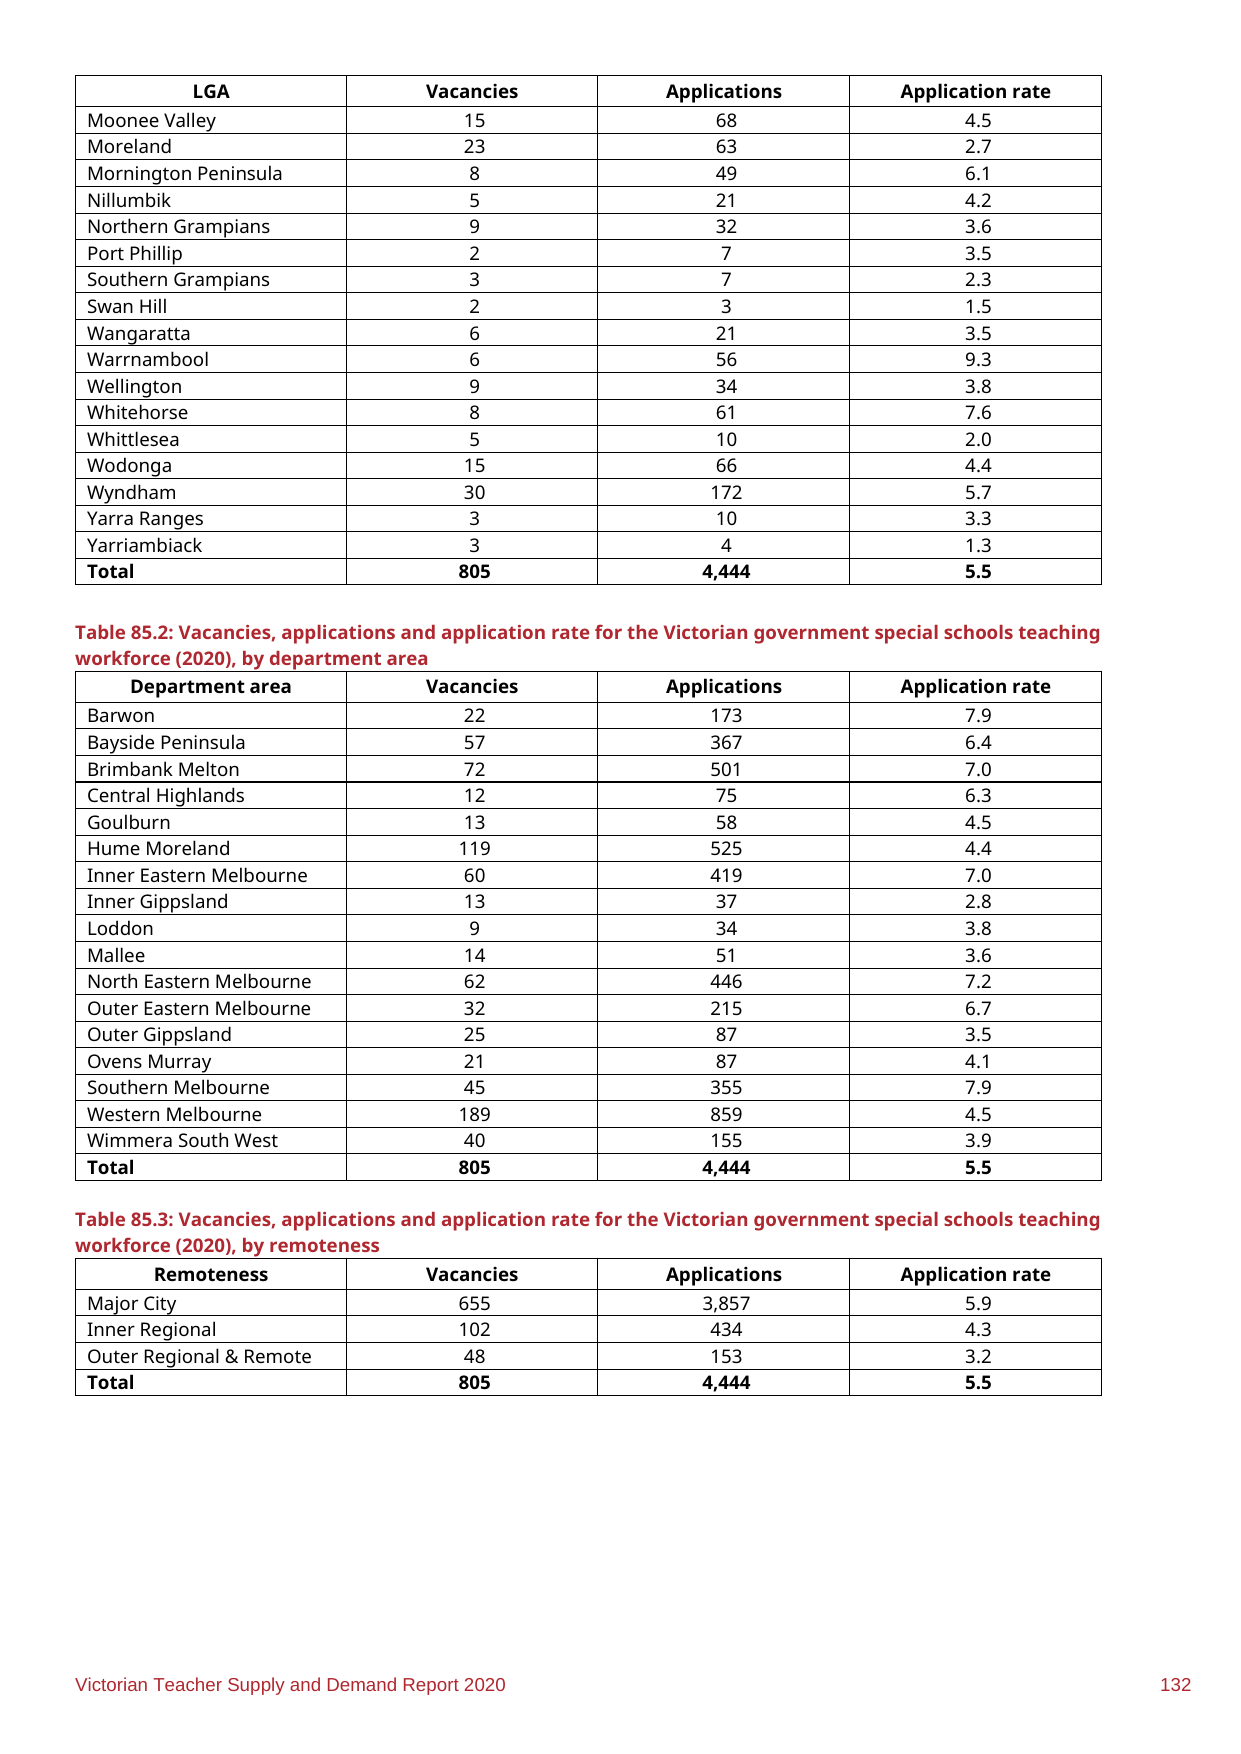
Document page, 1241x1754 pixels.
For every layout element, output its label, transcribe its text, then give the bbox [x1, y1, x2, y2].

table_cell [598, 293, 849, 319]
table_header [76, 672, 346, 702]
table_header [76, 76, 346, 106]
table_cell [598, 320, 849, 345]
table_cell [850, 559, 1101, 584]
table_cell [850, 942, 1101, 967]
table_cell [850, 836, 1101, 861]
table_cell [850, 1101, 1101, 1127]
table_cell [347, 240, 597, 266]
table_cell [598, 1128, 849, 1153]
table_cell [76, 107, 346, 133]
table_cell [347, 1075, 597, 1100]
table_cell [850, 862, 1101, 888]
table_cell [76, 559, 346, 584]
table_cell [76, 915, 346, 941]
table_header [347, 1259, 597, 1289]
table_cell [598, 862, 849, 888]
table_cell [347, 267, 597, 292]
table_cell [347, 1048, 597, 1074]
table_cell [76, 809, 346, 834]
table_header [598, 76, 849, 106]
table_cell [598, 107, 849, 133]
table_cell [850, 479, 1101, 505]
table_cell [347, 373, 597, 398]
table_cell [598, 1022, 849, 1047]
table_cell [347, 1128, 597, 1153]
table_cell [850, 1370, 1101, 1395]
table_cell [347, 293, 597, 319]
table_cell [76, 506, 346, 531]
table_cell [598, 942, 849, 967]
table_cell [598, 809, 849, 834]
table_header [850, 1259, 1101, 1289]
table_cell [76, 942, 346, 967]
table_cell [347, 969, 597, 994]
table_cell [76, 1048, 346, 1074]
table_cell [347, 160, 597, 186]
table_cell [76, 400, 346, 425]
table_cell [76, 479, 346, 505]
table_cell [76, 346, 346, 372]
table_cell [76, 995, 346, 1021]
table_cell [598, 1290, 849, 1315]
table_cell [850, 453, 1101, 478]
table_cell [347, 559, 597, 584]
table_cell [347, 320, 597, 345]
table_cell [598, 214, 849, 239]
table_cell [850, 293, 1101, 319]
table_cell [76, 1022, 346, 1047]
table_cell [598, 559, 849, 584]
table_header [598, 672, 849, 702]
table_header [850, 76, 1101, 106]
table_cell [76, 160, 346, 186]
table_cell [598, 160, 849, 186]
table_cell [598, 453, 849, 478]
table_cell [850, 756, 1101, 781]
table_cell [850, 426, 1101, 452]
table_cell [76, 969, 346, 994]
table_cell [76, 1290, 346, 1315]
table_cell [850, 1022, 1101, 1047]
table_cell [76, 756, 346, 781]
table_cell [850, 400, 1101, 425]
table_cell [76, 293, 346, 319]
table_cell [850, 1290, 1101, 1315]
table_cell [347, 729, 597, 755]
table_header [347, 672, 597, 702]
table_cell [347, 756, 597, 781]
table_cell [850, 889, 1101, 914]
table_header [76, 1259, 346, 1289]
subtitle Table 85.2: Vacancies, applications and application rate for the Victorian government special schools teaching workforce (2020), by department area [75, 619, 1122, 671]
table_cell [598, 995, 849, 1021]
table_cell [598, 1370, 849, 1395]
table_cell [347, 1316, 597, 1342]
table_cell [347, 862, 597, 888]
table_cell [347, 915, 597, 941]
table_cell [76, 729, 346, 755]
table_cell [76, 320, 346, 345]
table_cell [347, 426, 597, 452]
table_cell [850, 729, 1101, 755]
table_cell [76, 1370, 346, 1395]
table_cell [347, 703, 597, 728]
subtitle Table 85.3: Vacancies, applications and application rate for the Victorian government special schools teaching workforce (2020), by remoteness [75, 1206, 1122, 1257]
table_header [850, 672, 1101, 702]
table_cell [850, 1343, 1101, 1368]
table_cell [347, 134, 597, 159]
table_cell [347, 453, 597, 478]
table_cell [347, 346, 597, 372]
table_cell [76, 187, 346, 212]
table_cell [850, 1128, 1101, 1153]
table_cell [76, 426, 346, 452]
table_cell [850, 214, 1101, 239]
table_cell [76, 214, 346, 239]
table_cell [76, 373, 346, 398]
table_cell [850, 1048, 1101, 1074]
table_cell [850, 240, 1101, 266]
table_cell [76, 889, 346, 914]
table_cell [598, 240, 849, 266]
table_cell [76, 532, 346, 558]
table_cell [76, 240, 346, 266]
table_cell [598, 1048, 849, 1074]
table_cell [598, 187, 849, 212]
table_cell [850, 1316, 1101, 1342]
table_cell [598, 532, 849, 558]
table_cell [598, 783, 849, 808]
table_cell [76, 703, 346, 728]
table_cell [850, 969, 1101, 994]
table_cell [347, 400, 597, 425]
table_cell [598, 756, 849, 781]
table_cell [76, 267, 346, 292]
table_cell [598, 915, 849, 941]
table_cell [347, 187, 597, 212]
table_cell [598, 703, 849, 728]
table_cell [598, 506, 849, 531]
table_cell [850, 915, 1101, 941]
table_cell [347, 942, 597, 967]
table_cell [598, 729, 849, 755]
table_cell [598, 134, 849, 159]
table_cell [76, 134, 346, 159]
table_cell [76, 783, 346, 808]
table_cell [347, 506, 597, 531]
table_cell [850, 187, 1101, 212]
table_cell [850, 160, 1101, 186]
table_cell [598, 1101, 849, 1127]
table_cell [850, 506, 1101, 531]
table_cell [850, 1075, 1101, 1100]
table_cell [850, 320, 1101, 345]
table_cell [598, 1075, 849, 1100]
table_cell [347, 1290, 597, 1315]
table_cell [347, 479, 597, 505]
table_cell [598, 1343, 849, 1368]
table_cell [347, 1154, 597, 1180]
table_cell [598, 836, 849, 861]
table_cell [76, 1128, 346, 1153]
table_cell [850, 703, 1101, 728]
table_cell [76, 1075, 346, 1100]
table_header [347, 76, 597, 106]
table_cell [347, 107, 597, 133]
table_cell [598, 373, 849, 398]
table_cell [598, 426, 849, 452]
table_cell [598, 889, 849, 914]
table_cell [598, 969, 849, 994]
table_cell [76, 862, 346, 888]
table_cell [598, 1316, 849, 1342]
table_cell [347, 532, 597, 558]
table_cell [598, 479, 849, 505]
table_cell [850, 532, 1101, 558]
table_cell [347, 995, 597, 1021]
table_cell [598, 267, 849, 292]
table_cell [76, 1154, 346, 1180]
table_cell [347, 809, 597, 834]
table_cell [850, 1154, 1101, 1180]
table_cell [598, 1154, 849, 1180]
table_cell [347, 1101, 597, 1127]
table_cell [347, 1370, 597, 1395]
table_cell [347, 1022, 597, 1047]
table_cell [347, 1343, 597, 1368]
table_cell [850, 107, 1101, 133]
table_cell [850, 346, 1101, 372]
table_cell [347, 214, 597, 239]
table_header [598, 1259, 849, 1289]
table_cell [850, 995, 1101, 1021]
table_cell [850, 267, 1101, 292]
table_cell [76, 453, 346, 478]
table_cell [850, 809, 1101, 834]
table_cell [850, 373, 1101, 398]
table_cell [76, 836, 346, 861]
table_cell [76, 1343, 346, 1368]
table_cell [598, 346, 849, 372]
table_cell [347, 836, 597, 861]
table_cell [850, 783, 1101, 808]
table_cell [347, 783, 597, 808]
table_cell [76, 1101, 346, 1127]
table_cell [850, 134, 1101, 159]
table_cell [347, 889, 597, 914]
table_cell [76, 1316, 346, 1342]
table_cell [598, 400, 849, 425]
